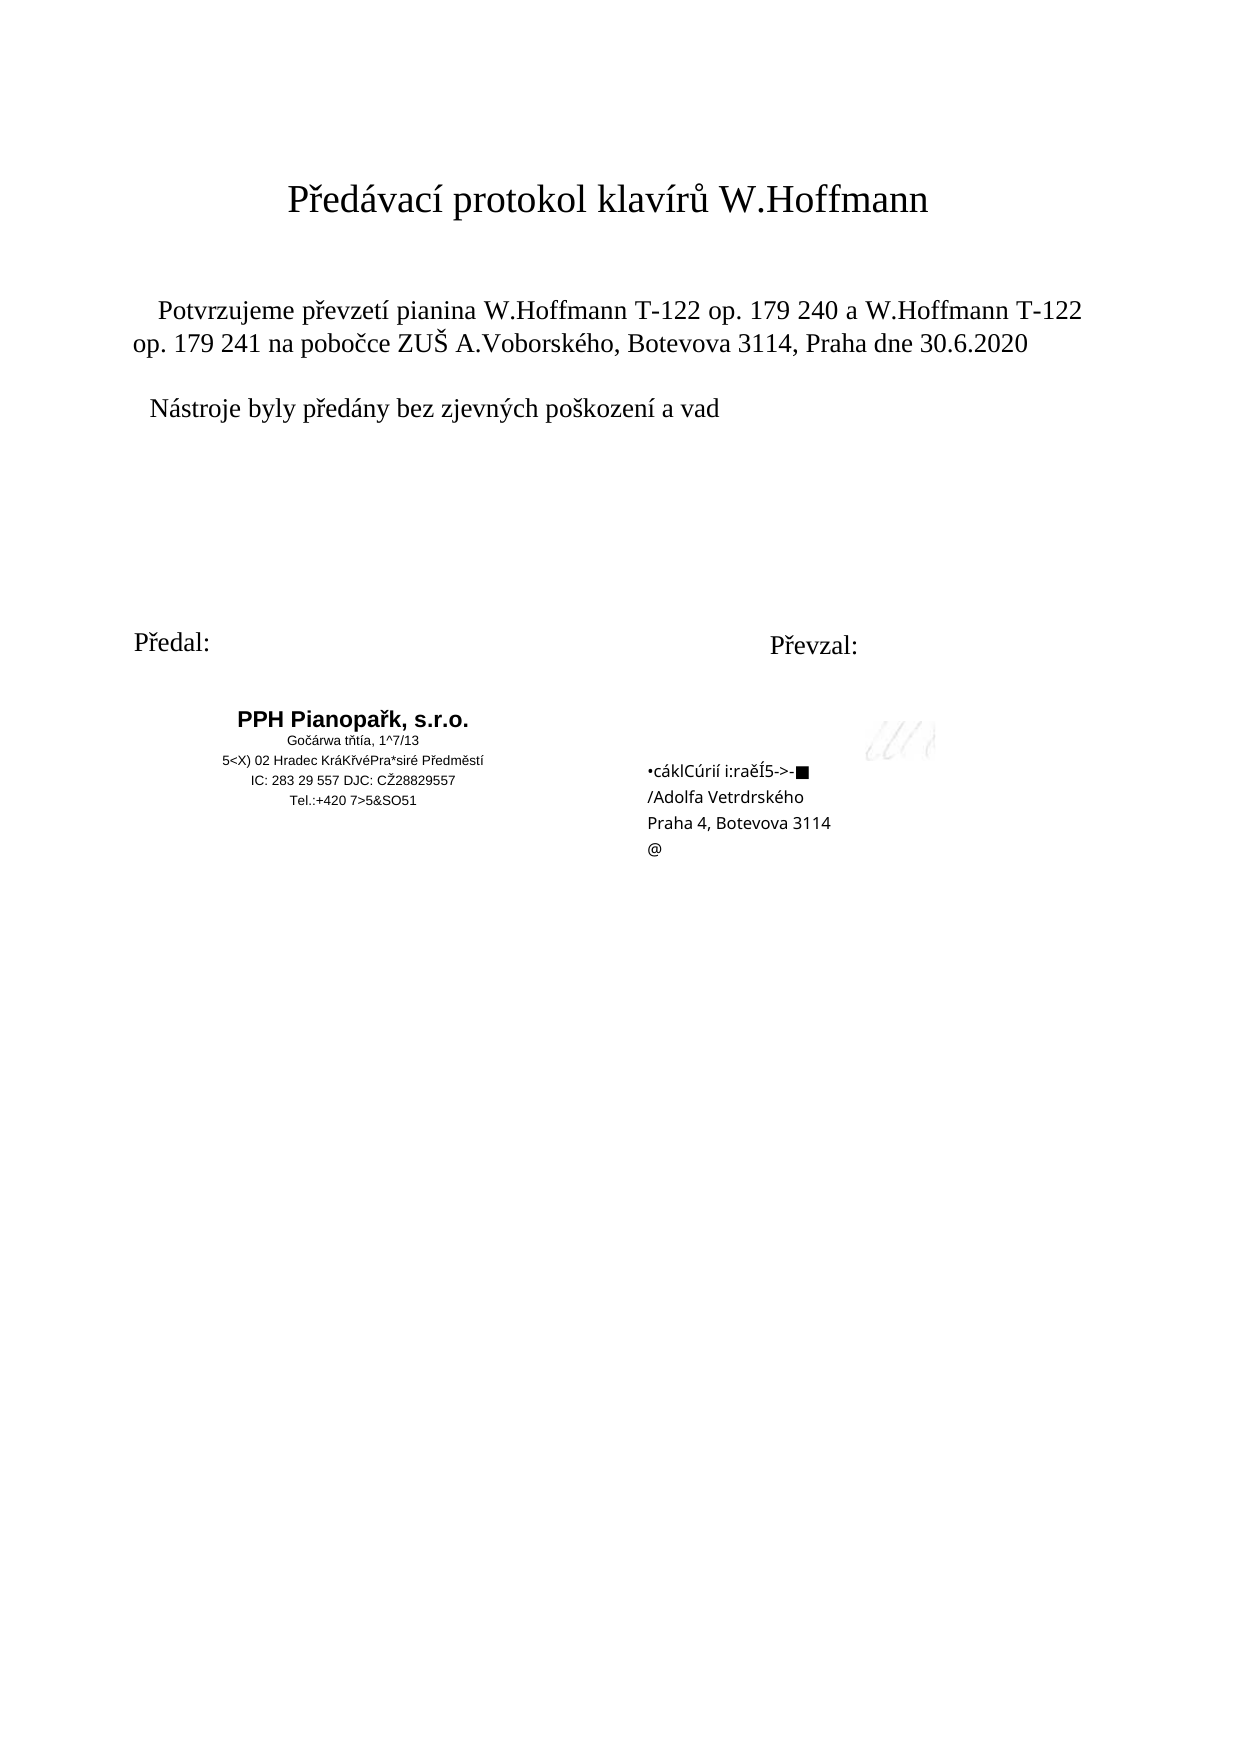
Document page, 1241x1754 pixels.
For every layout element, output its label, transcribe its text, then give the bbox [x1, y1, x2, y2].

text Převzal: [769, 629, 858, 661]
text Předávací protokol klavírů W.Hoffmann [133, 175, 1083, 221]
text Potvrzujeme převzetí pianina W.Hoffmann T-122 op. 179 240 a W.Hoffmann T-122 op. 179 241 na pobočce ZUŠ A.Voborského, Botevova 3114, Praha dne 30.6.2020 [133, 294, 1083, 358]
text Nástroje byly předány bez zjevných poškození a vad [133, 392, 1083, 423]
text PPH Pianopařk, s.r.o. [213, 706, 493, 733]
text Tel.:+420 7>5&SO51 [213, 793, 493, 808]
text Předal: [133, 626, 210, 657]
text 5<X) 02 Hradec KráKřvéPra*siré Předměstí IC: 283 29 557 DJC: CŽ28829557 [213, 753, 493, 788]
text •cáklCúrií i:raěÍ5->-■ /Adolfa Vetrdrského Praha 4, Botevova 3114 @ [647, 759, 893, 858]
picture [865, 721, 936, 761]
text Gočárwa tňtía, 1^7/13 [213, 733, 493, 748]
